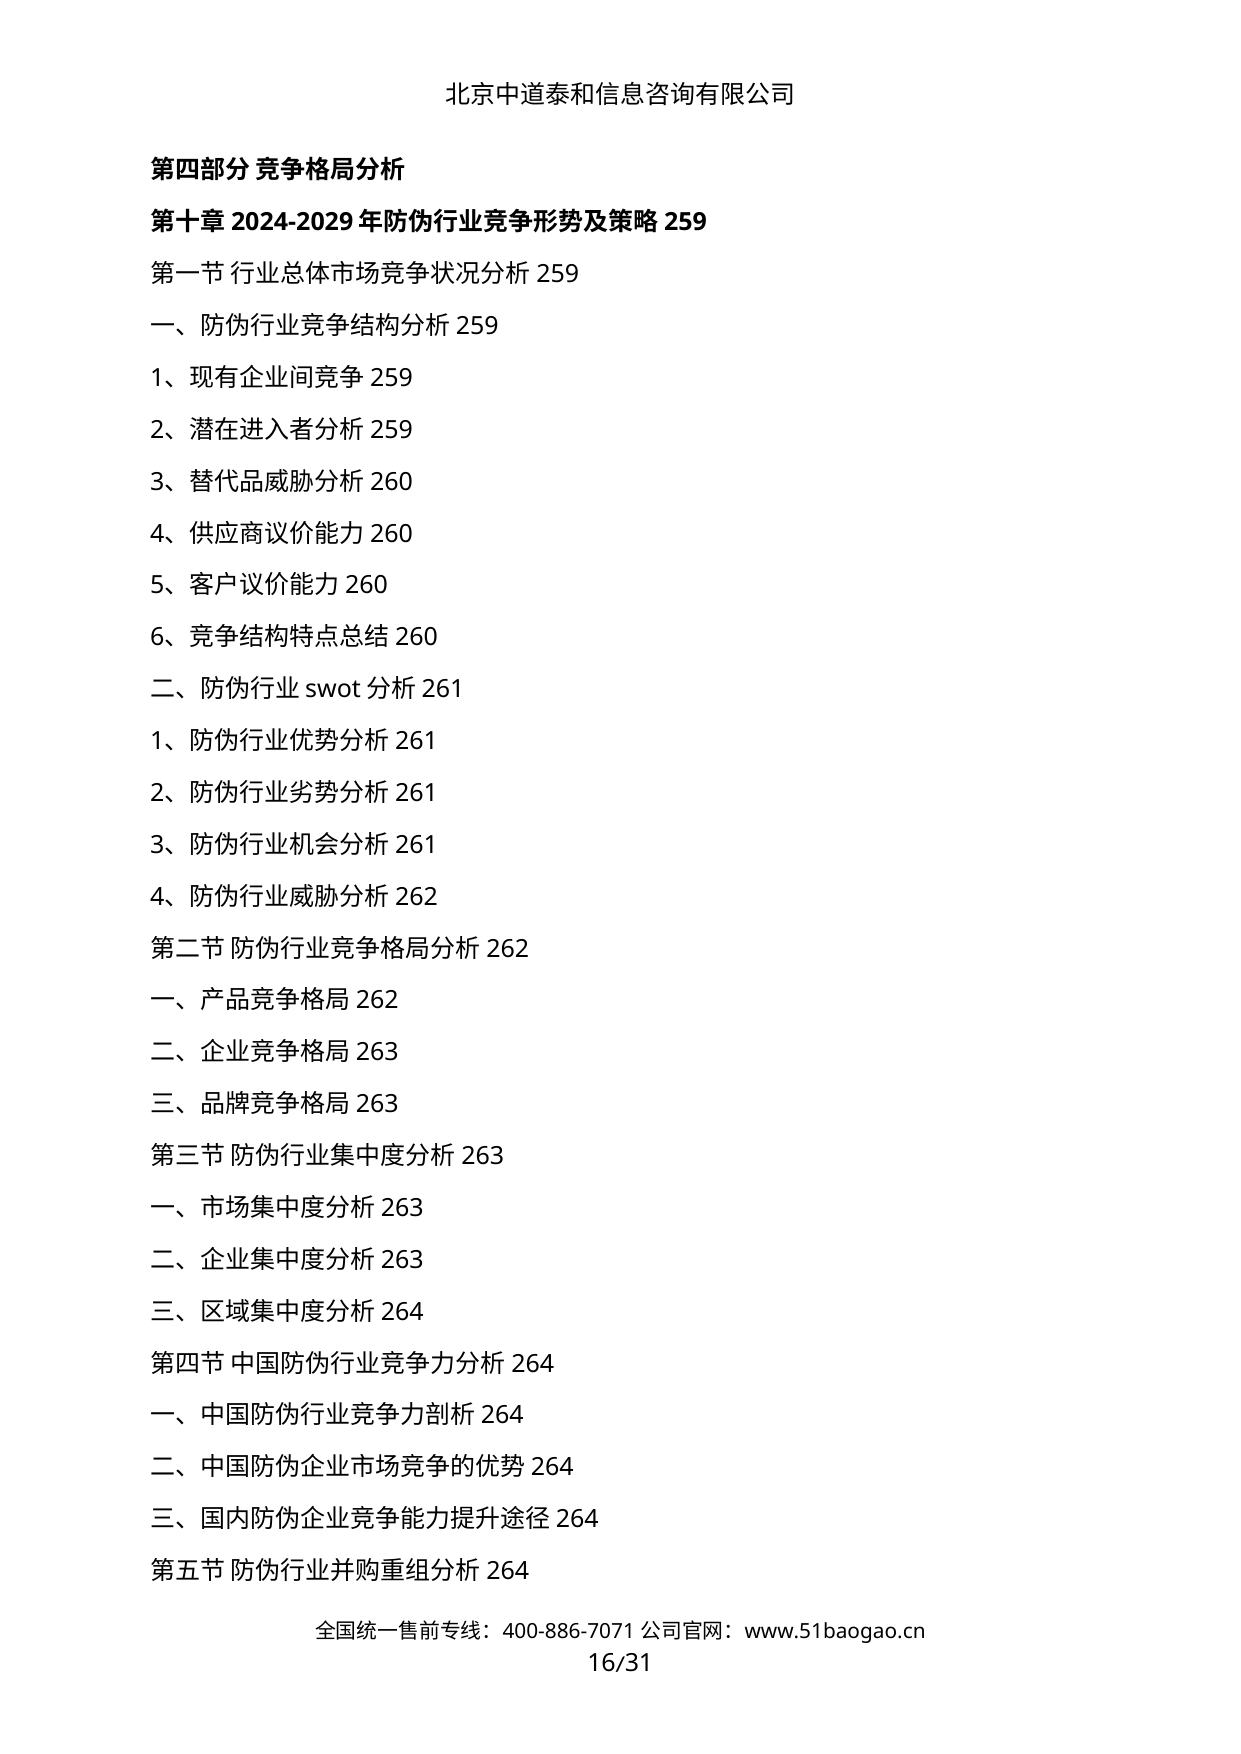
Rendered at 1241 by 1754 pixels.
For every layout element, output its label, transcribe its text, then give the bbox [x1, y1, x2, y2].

text 第四节 中国防伪行业竞争力分析 264 [150, 1343, 1090, 1379]
text 三、国内防伪企业竞争能力提升途径 264 [150, 1499, 1090, 1535]
text 第二节 防伪行业竞争格局分析 262 [150, 928, 1090, 964]
text 三、品牌竞争格局 263 [150, 1084, 1090, 1120]
text 二、中国防伪企业市场竞争的优势 264 [150, 1447, 1090, 1483]
text 一、防伪行业竞争结构分析 259 [150, 306, 1090, 342]
text 二、防伪行业swot分析 261 [150, 669, 1090, 705]
text 二、企业集中度分析 263 [150, 1239, 1090, 1276]
text 一、市场集中度分析 263 [150, 1187, 1090, 1224]
text 6、竞争结构特点总结 260 [150, 617, 1090, 653]
text 2、防伪行业劣势分析 261 [150, 772, 1090, 809]
text 一、产品竞争格局 262 [150, 980, 1090, 1016]
text 1、防伪行业优势分析 261 [150, 721, 1090, 757]
text 1、现有企业间竞争 259 [150, 357, 1090, 394]
text 5、客户议价能力 260 [150, 565, 1090, 601]
text 4、供应商议价能力 260 [150, 513, 1090, 549]
text 第四部分 竞争格局分析 [150, 150, 1090, 186]
text 一、中国防伪行业竞争力剖析 264 [150, 1395, 1090, 1431]
text 第三节 防伪行业集中度分析 263 [150, 1136, 1090, 1172]
text 2、潜在进入者分析 259 [150, 409, 1090, 446]
text 三、区域集中度分析 264 [150, 1291, 1090, 1327]
text 第一节 行业总体市场竞争状况分析 259 [150, 254, 1090, 290]
text 第十章 2024-2029年防伪行业竞争形势及策略 259 [150, 202, 1090, 238]
text 3、替代品威胁分析 260 [150, 461, 1090, 497]
text 4、防伪行业威胁分析 262 [150, 876, 1090, 912]
text 3、防伪行业机会分析 261 [150, 824, 1090, 861]
text 二、企业竞争格局 263 [150, 1032, 1090, 1068]
text 第五节 防伪行业并购重组分析 264 [150, 1551, 1090, 1587]
